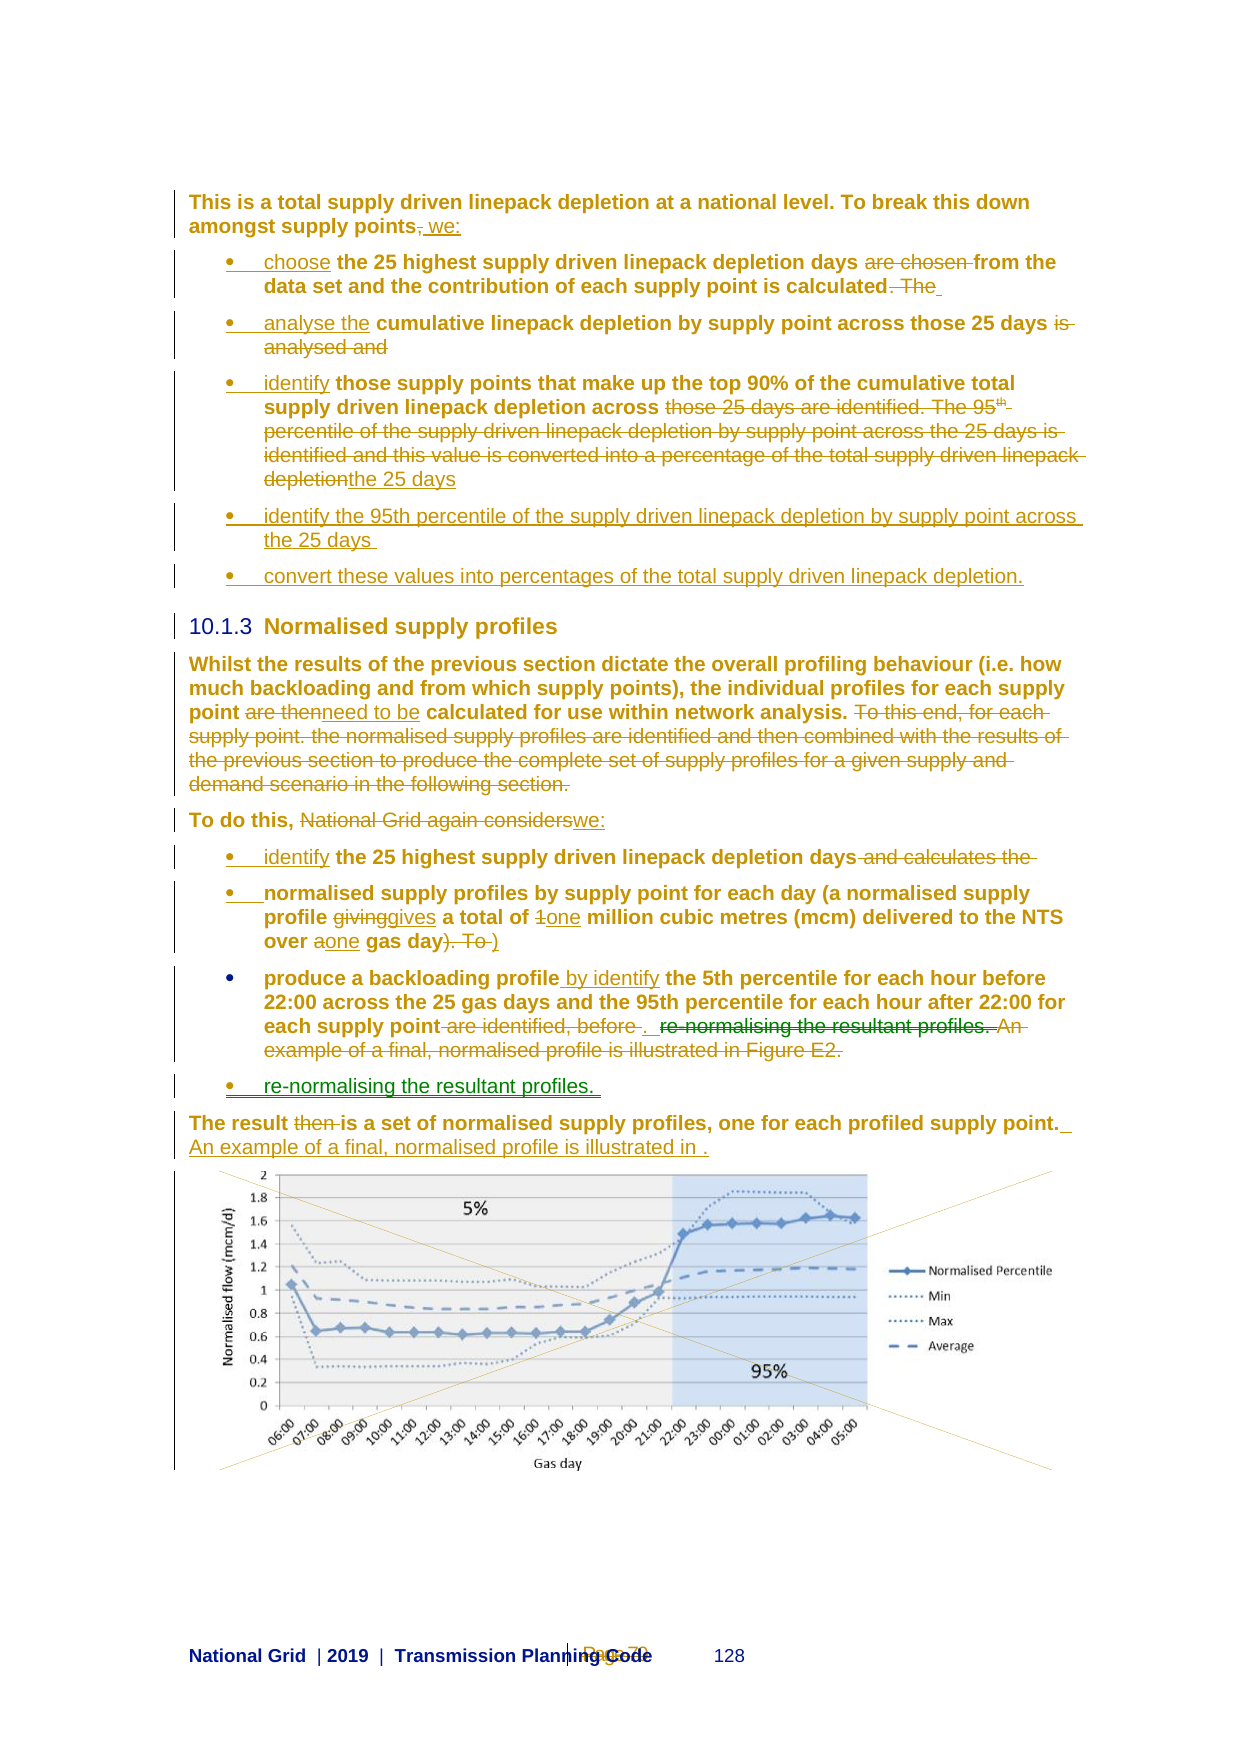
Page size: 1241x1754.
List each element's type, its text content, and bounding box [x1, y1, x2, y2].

text produce a backloading profile the 5th percentile for each hour before 22:00 across the 25 gas days and the 95th percentile for each hour after 22:00 for each supply point [226, 966, 1088, 1062]
text The result is a set of normalised supply profiles, one for each profiled supply point. [188, 1111, 1088, 1158]
text normalised supply profiles by supply point for each day (a normalised supply profile a total of million cubic metres (mcm) delivered to the NTS over gas day [226, 881, 1088, 953]
text Whilst the results of the previous section dictate the overall profiling behaviour (i.e. how much backloading and from which supply points), the individual profiles for each supply point calculated for use within network analysis. [188, 652, 1088, 796]
text To do this, [188, 808, 1088, 832]
text This is a total supply driven linepack depletion at a national level. To break this down amongst supply points [188, 189, 1088, 237]
text the 25 highest supply driven linepack depletion days from the data set and the contribution of each supply point is calculated [226, 250, 1088, 298]
text cumulative linepack depletion by supply point across those 25 days [226, 311, 1088, 358]
text the 25 highest supply driven linepack depletion days [226, 844, 1088, 869]
picture [638, 1172, 1052, 1469]
subtitle Normalised supply profiles [188, 613, 1088, 639]
text those supply points that make up the top 90% of the cumulative total supply driven linepack depletion across [226, 371, 1088, 491]
picture [220, 1321, 1051, 1471]
picture [219, 1172, 633, 1469]
picture [223, 1171, 1048, 1320]
